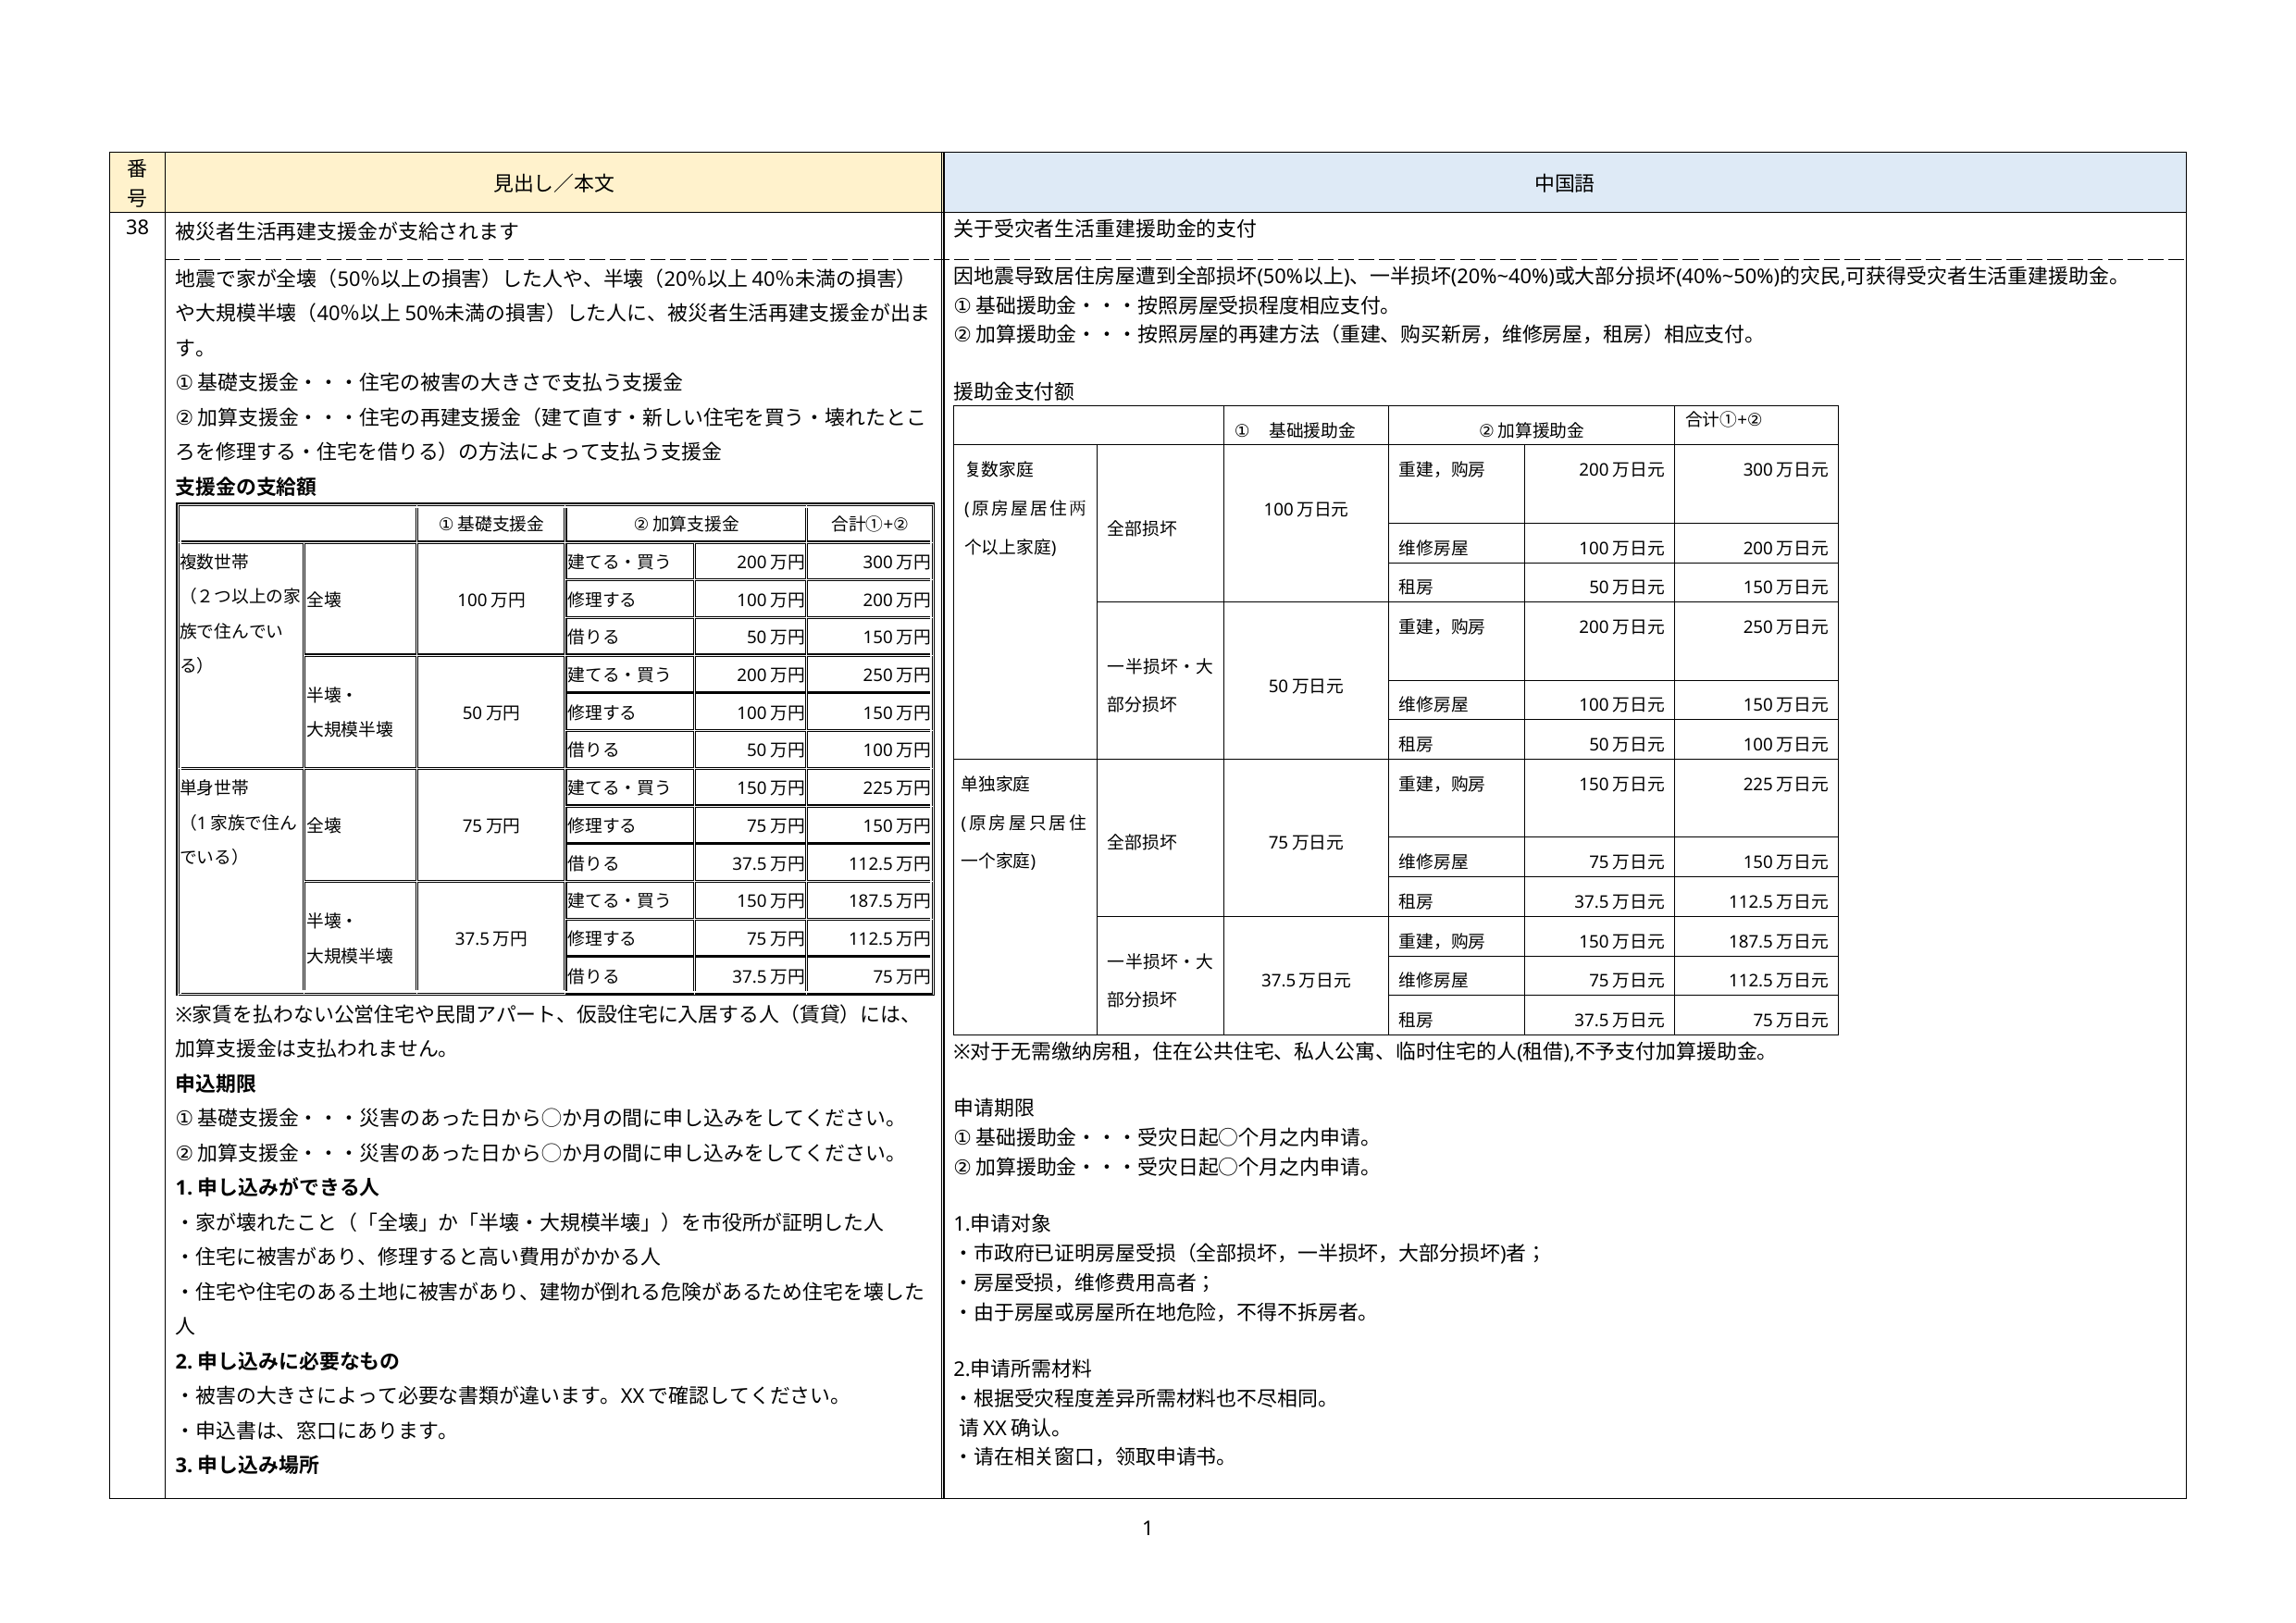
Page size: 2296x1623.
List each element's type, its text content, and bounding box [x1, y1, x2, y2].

table_header 見出し／本文 [166, 153, 941, 212]
table_cell 关于受灾者生活重建援助金的支付 [945, 213, 2186, 259]
table_cell 被災者生活再建支援金が支給されます [166, 213, 941, 259]
table_header 中国語 [945, 153, 2186, 212]
table_header 番号 [110, 153, 165, 212]
table_cell 38 [110, 213, 165, 1498]
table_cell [166, 259, 941, 1498]
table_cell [945, 259, 2186, 1498]
